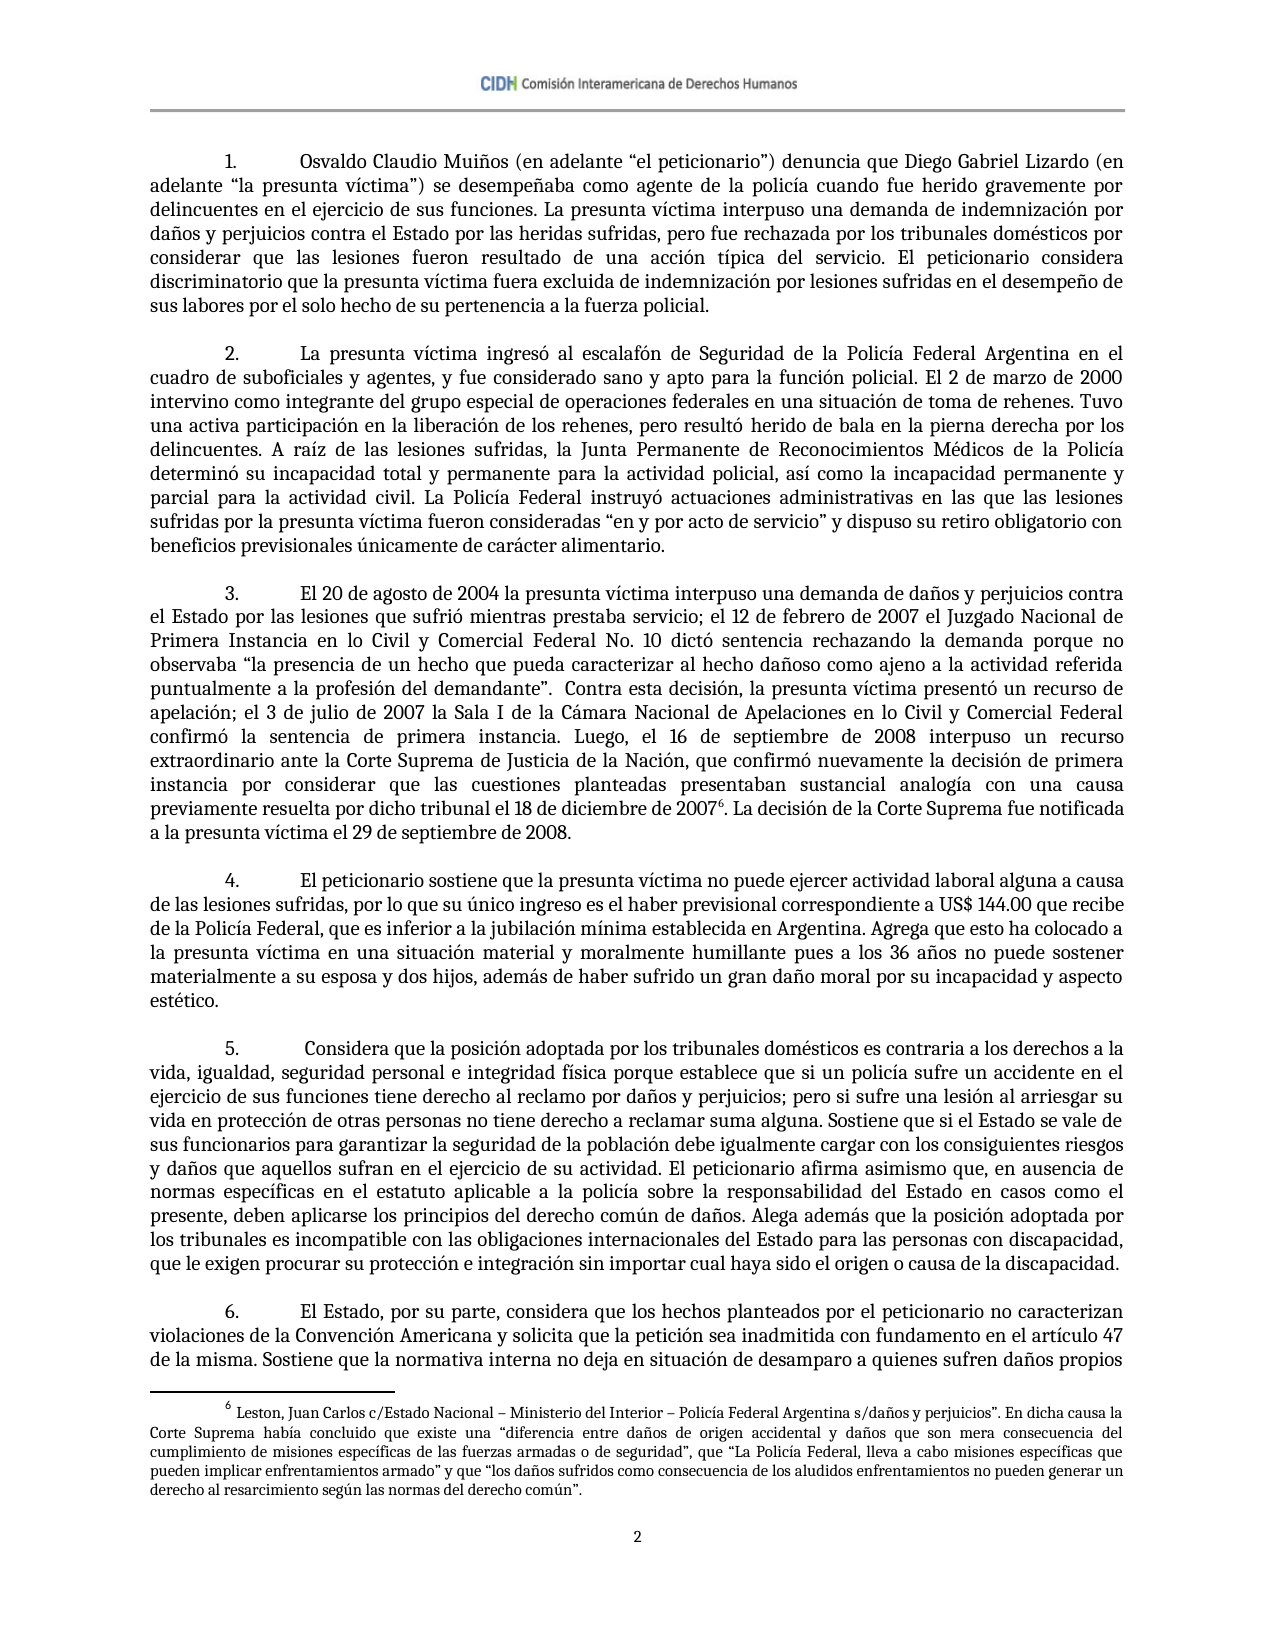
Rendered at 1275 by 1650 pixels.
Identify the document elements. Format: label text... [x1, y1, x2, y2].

list Osvaldo Claudio Muiños (en adelante “el peticionario”) denuncia que Diego Gabriel Lizardo (en adelante “la presunta víctima”) se desempeñaba como agente de la policía cuando fue herido gravemente por delincuentes en el ejercicio de sus funciones. La presunta víctima interpuso una demanda de indemnización por daños y perjuicios contra el Estado por las heridas sufridas, pero fue rechazada por los tribunales domésticos por considerar que las lesiones fueron resultado de una acción típica del servicio. El peticionario considera discriminatorio que la presunta víctima fuera excluida de indemnización por lesiones sufridas en el desempeño de sus labores por el solo hecho de su pertenencia a la fuerza policial. [150, 150, 1125, 318]
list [150, 1300, 1125, 1372]
picture [475, 75, 800, 93]
list Considera que la posición adoptada por los tribunales domésticos es contraria a los derechos a la vida, igualdad, seguridad personal e integridad física porque establece que si un policía sufre un accidente en el ejercicio de sus funciones tiene derecho al reclamo por daños y perjuicios; pero si sufre una lesión al arriesgar su vida en protección de otras personas no tiene derecho a reclamar suma alguna. Sostiene que si el Estado se vale de sus funcionarios para garantizar la seguridad de la población debe igualmente cargar con los consiguientes riesgos y daños que aquellos sufran en el ejercicio de su actividad. El peticionario afirma asimismo que, en ausencia de normas específicas en el estatuto aplicable a la policía sobre la responsabilidad del Estado en casos como el presente, deben aplicarse los principios del derecho común de daños. Alega además que la posición adoptada por los tribunales es incompatible con las obligaciones internacionales del Estado para las personas con discapacidad, que le exigen procurar su protección e integración sin importar cual haya sido el origen o causa de la discapacidad. [150, 1036, 1125, 1276]
list El peticionario sostiene que la presunta víctima no puede ejercer actividad laboral alguna a causa de las lesiones sufridas, por lo que su único ingreso es el haber previsional correspondiente a US$ 144.00 que recibe de la Policía Federal, que es inferior a la jubilación mínima establecida en Argentina. Agrega que esto ha colocado a la presunta víctima en una situación material y moralmente humillante pues a los 36 años no puede sostener materialmente a su esposa y dos hijos, además de haber sufrido un gran daño moral por su incapacidad y aspecto estético. [150, 869, 1125, 1012]
list El 20 de agosto de 2004 la presunta víctima interpuso una demanda de daños y perjuicios contra el Estado por las lesiones que sufrió mientras prestaba servicio; el 12 de febrero de 2007 el Juzgado Nacional de Primera Instancia en lo Civil y Comercial Federal No. 10 dictó sentencia rechazando la demanda porque no observaba “la presencia de un hecho que pueda caracterizar al hecho dañoso como ajeno a la actividad referida puntualmente a la profesión del demandante”. Contra esta decisión, la presunta víctima presentó un recurso de apelación; el 3 de julio de 2007 la Sala I de la Cámara Nacional de Apelaciones en lo Civil y Comercial Federal confirmó la sentencia de primera instancia. Luego, el 16 de septiembre de 2008 interpuso un recurso extraordinario ante la Corte Suprema de Justicia de la Nación, que confirmó nuevamente la decisión de primera instancia por considerar que las cuestiones planteadas presentaban sustancial analogía con una causa previamente resuelta por dicho tribunal el 18 de diciembre de 2007. La decisión de la Corte Suprema fue notificada a la presunta víctima el 29 de septiembre de 2008. [150, 581, 1125, 845]
list La presunta víctima ingresó al escalafón de Seguridad de la Policía Federal Argentina en el cuadro de suboficiales y agentes, y fue considerado sano y apto para la función policial. El 2 de marzo de 2000 intervino como integrante del grupo especial de operaciones federales en una situación de toma de rehenes. Tuvo una activa participación en la liberación de los rehenes, pero resultó herido de bala en la pierna derecha por los delincuentes. A raíz de las lesiones sufridas, la Junta Permanente de Reconocimientos Médicos de la Policía determinó su incapacidad total y permanente para la actividad policial, así como la incapacidad permanente y parcial para la actividad civil. La Policía Federal instruyó actuaciones administrativas en las que las lesiones sufridas por la presunta víctima fueron consideradas “en y por acto de servicio” y dispuso su retiro obligatorio con beneficios previsionales únicamente de carácter alimentario. [150, 342, 1125, 557]
